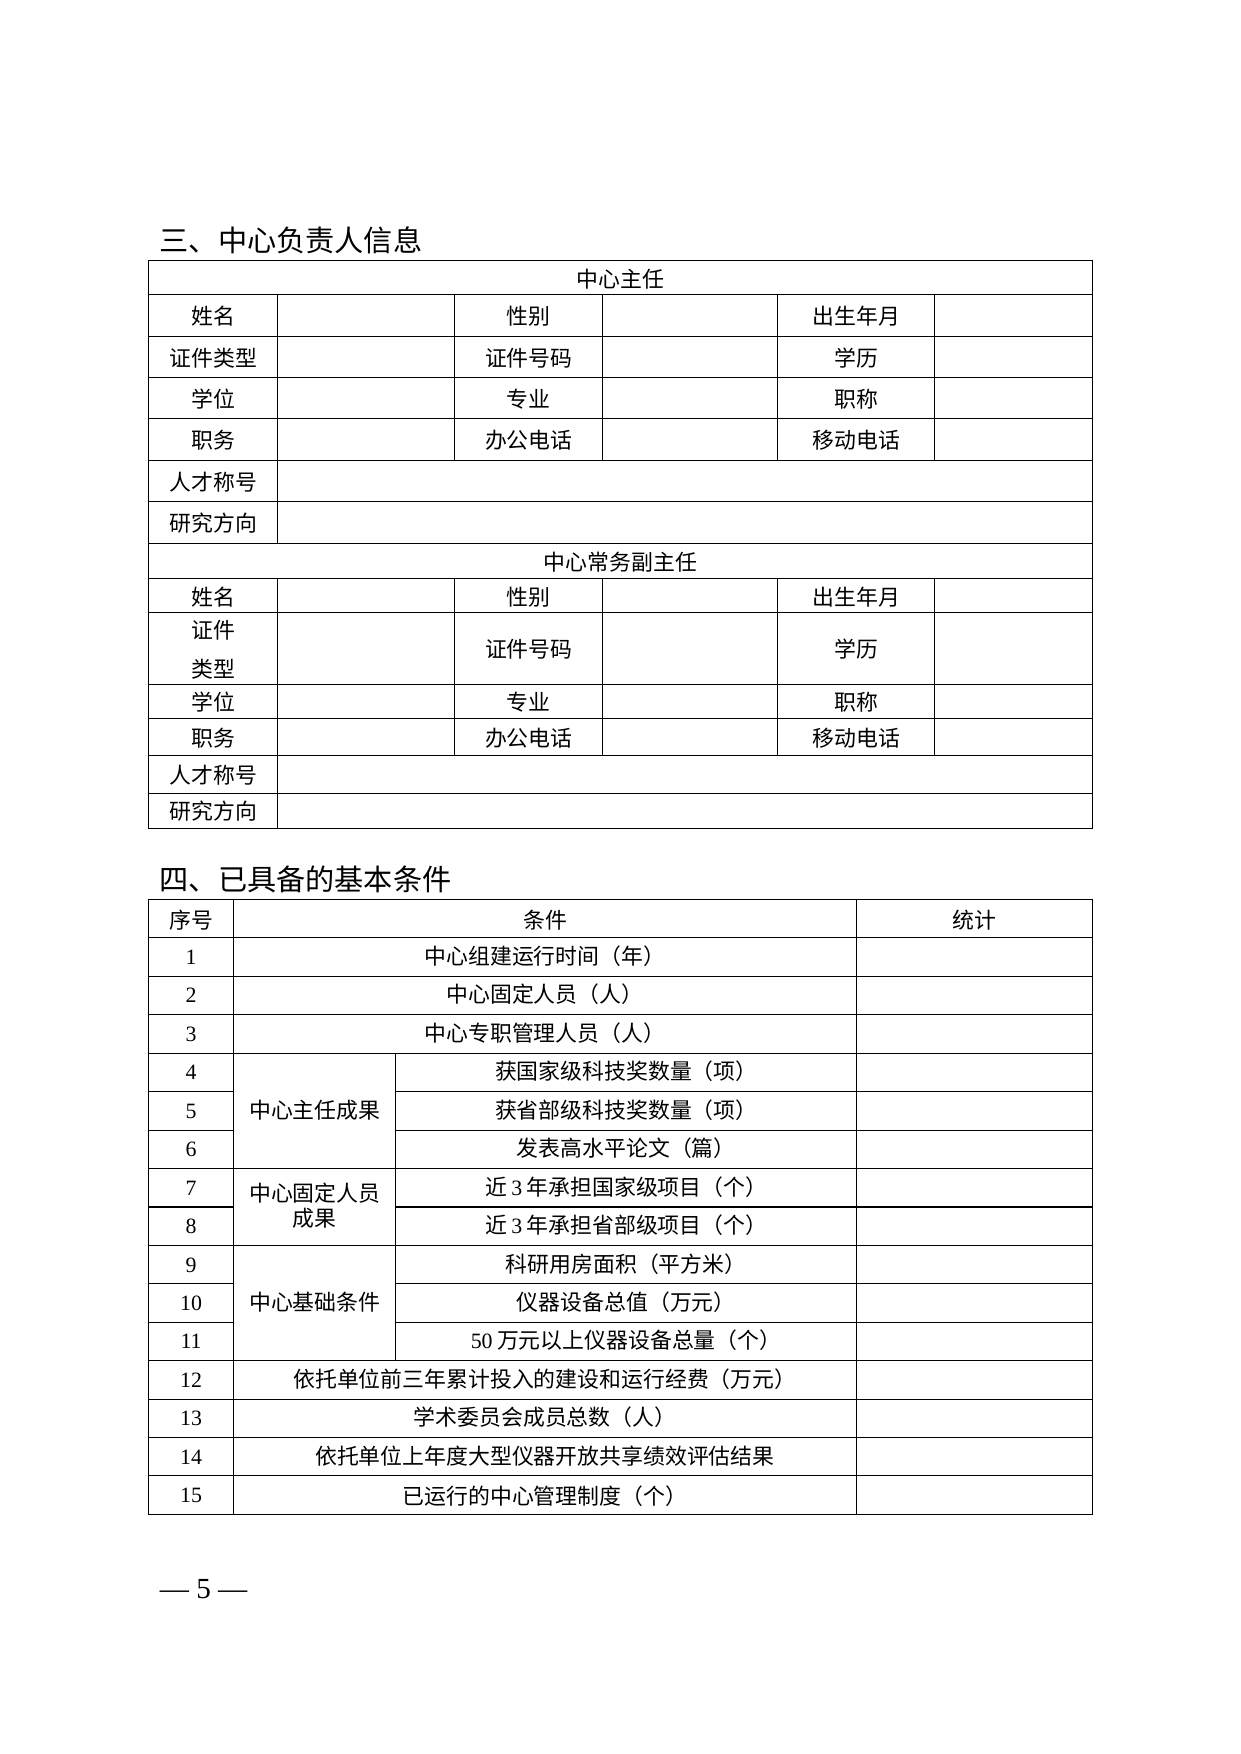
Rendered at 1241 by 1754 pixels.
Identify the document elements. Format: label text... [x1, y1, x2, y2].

table_cell [935, 579, 1092, 612]
table_cell 中心固定人员成果 [234, 1169, 395, 1245]
table_cell [935, 613, 1092, 684]
table_cell 学位 [149, 378, 277, 418]
table_header 中心主任 [149, 261, 1092, 294]
table_cell 中心常务副主任 [149, 544, 1092, 578]
table_cell [603, 579, 777, 612]
table_cell 7 [149, 1169, 233, 1206]
table_cell 8 [149, 1208, 233, 1245]
table_cell 办公电话 [455, 719, 602, 755]
table_cell [278, 378, 454, 418]
table_cell [278, 295, 454, 336]
table_header 条件 [234, 900, 856, 937]
table_cell [278, 502, 1092, 542]
table_cell [278, 579, 454, 612]
table_cell [603, 419, 777, 460]
table_cell 发表高水平论文（篇） [396, 1131, 856, 1168]
table_cell 已运行的中心管理制度（个） [234, 1476, 856, 1514]
table_cell [857, 977, 1092, 1014]
table_cell [278, 794, 1092, 827]
table_cell [603, 685, 777, 718]
table_cell 姓名 [149, 579, 277, 612]
table_cell 近3年承担省部级项目（个） [396, 1208, 856, 1245]
table_cell [857, 1092, 1092, 1129]
table_cell [857, 1208, 1092, 1245]
table_cell 中心主任成果 [234, 1054, 395, 1168]
table_header 序号 [149, 900, 233, 937]
table_cell [278, 461, 1092, 501]
table_cell [857, 1438, 1092, 1475]
table_cell 12 [149, 1361, 233, 1398]
table_cell 13 [149, 1400, 233, 1437]
table_cell [278, 719, 454, 755]
table_cell 证件号码 [455, 613, 602, 684]
table_cell 14 [149, 1438, 233, 1475]
table_cell [935, 378, 1092, 418]
table_cell [278, 419, 454, 460]
table_cell 性别 [455, 579, 602, 612]
table_cell [935, 719, 1092, 755]
table_cell 学历 [778, 337, 934, 377]
table_cell [857, 1054, 1092, 1091]
table_cell 2 [149, 977, 233, 1014]
table_cell 学术委员会成员总数（人） [234, 1400, 856, 1437]
table_cell [935, 295, 1092, 336]
table_cell 3 [149, 1015, 233, 1053]
table_cell 出生年月 [778, 295, 934, 336]
table_cell 姓名 [149, 295, 277, 336]
table_cell [857, 1361, 1092, 1398]
table_cell [278, 613, 454, 684]
table_cell 中心专职管理人员（人） [234, 1015, 856, 1053]
table_cell [603, 337, 777, 377]
table_cell 人才称号 [149, 756, 277, 792]
table_cell [857, 1246, 1092, 1283]
table_cell [935, 419, 1092, 460]
table_cell [603, 613, 777, 684]
table_cell 6 [149, 1131, 233, 1168]
table_cell 10 [149, 1284, 233, 1322]
table_cell [857, 1015, 1092, 1053]
table_cell 出生年月 [778, 579, 934, 612]
table_cell 证件类型 [149, 337, 277, 377]
table_cell 获省部级科技奖数量（项） [396, 1092, 856, 1129]
table_cell [857, 1131, 1092, 1168]
table_cell [603, 378, 777, 418]
table_cell 中心基础条件 [234, 1246, 395, 1360]
table_cell 性别 [455, 295, 602, 336]
table_cell 15 [149, 1476, 233, 1514]
table_cell 人才称号 [149, 461, 277, 501]
table_cell [857, 938, 1092, 976]
table_cell 4 [149, 1054, 233, 1091]
table_cell [935, 337, 1092, 377]
table_cell 中心固定人员（人） [234, 977, 856, 1014]
table_cell [857, 1284, 1092, 1322]
table_cell 职称 [778, 685, 934, 718]
table_cell 仪器设备总值（万元） [396, 1284, 856, 1322]
table_cell 学历 [778, 613, 934, 684]
table_cell 移动电话 [778, 419, 934, 460]
table_cell 专业 [455, 685, 602, 718]
table_cell 职称 [778, 378, 934, 418]
text 四、已具备的基本条件 [159, 857, 1081, 899]
table_cell 依托单位前三年累计投入的建设和运行经费（万元） [234, 1361, 856, 1398]
table_cell 证件号码 [455, 337, 602, 377]
table_cell 证件 类型 [149, 613, 277, 684]
table_cell 研究方向 [149, 794, 277, 827]
table_cell 办公电话 [455, 419, 602, 460]
table_cell 职务 [149, 719, 277, 755]
table_cell 中心组建运行时间（年） [234, 938, 856, 976]
table_cell 移动电话 [778, 719, 934, 755]
table_cell 1 [149, 938, 233, 976]
text 三、中心负责人信息 [159, 218, 1081, 260]
table_cell 研究方向 [149, 502, 277, 542]
table_cell [857, 1323, 1092, 1360]
table_cell [603, 719, 777, 755]
table_cell 职务 [149, 419, 277, 460]
table_cell 5 [149, 1092, 233, 1129]
table_cell [278, 756, 1092, 792]
table_cell [278, 337, 454, 377]
table_cell 11 [149, 1323, 233, 1360]
table_cell [603, 295, 777, 336]
table_cell 专业 [455, 378, 602, 418]
table_cell 学位 [149, 685, 277, 718]
table_cell [935, 685, 1092, 718]
table_cell 9 [149, 1246, 233, 1283]
table_cell 近3年承担国家级项目（个） [396, 1169, 856, 1206]
table_header 统计 [857, 900, 1092, 937]
table_cell [278, 685, 454, 718]
table_cell 依托单位上年度大型仪器开放共享绩效评估结果 [234, 1438, 856, 1475]
table_cell [857, 1476, 1092, 1514]
table_cell 获国家级科技奖数量（项） [396, 1054, 856, 1091]
table_cell 50万元以上仪器设备总量（个） [396, 1323, 856, 1360]
table_cell [857, 1169, 1092, 1206]
table_cell 科研用房面积（平方米） [396, 1246, 856, 1283]
table_cell [857, 1400, 1092, 1437]
